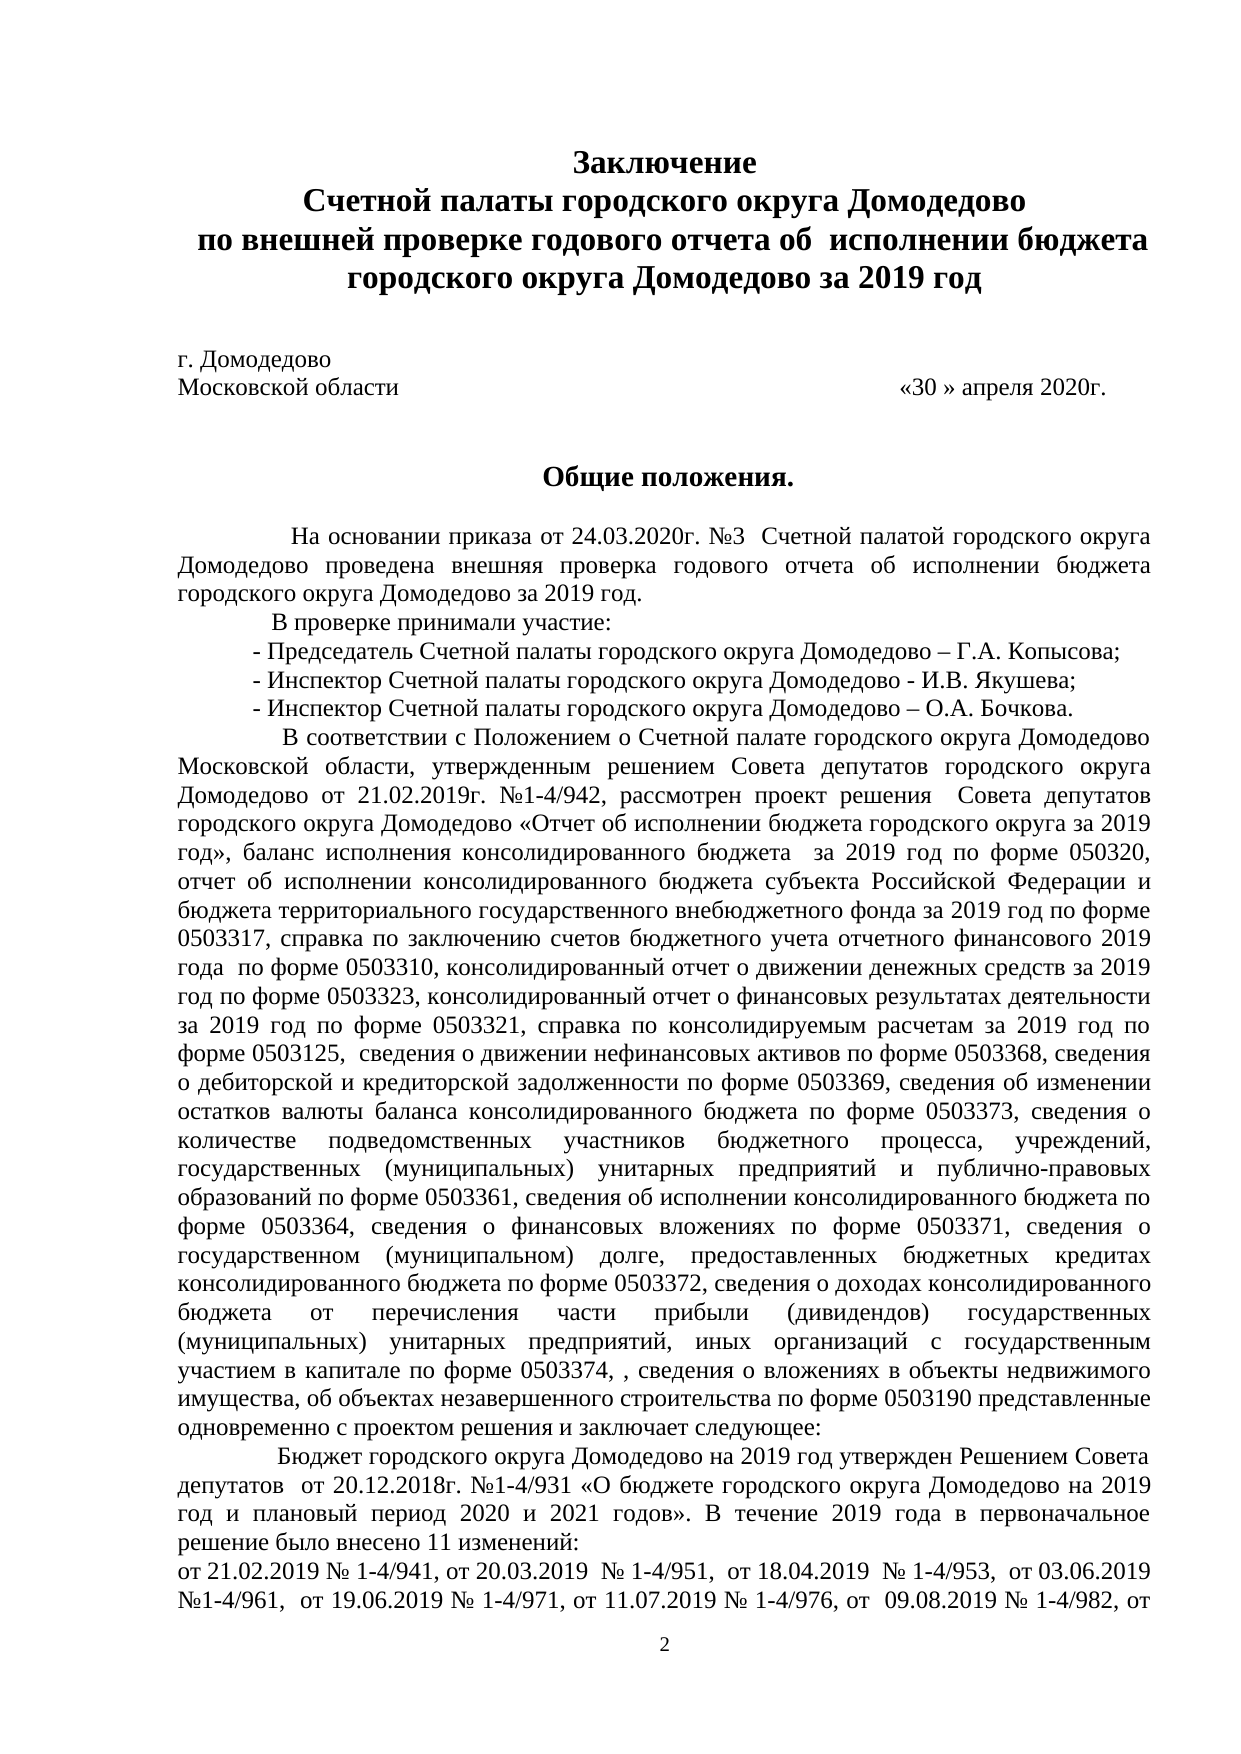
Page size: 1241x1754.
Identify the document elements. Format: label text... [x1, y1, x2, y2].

text Московской области «30 » апреля 2020г. [177, 372, 1152, 401]
text Общие положения. [177, 459, 1152, 492]
text Счетной палаты городского округа Домодедово [177, 181, 1152, 219]
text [177, 1556, 1152, 1613]
text На основании приказа от 24.03.2020г. №3 Счетной палатой городского округа Домодедово проведена внешняя проверка годового отчета об исполнении бюджета городского округа Домодедово за 2019 год. [177, 521, 1152, 607]
text Бюджет городского округа Домодедово на 2019 год утвержден Решением Совета депутатов от 20.12.2018г. №1-4/931 «О бюджете городского округа Домодедово на 2019 год и плановый период 2020 и 2021 годов». В течение 2019 года в первоначальное решение было внесено 11 изменений: [177, 1441, 1152, 1556]
text Заключение [177, 142, 1152, 181]
text г. Домодедово [177, 344, 1152, 372]
text В соответствии с Положением о Счетной палате городского округа Домодедово Московской области, утвержденным решением Совета депутатов городского округа Домодедово от 21.02.2019г. №1-4/942, рассмотрен проект решения Совета депутатов городского округа Домодедово «Отчет об исполнении бюджета городского округа за 2019 год», баланс исполнения консолидированного бюджета за 2019 год по форме 050320, отчет об исполнении консолидированного бюджета субъекта Российской Федерации и бюджета территориального государственного внебюджетного фонда за 2019 год по форме 0503317, справка по заключению счетов бюджетного учета отчетного финансового 2019 года по форме 0503310, консолидированный отчет о движении денежных средств за 2019 год по форме 0503323, консолидированный отчет о финансовых результатах деятельности за 2019 год по форме 0503321, справка по консолидируемым расчетам за 2019 год по форме 0503125, сведения о движении нефинансовых активов по форме 0503368, сведения о дебиторской и кредиторской задолженности по форме 0503369, сведения об изменении остатков валюты баланса консолидированного бюджета по форме 0503373, сведения о количестве подведомственных участников бюджетного процесса, учреждений, государственных (муниципальных) унитарных предприятий и публично-правовых образований по форме 0503361, сведения об исполнении консолидированного бюджета по форме 0503364, сведения о финансовых вложениях по форме 0503371, сведения о государственном (муниципальном) долге, предоставленных бюджетных кредитах консолидированного бюджета по форме 0503372, сведения о доходах консолидированного бюджета от перечисления части прибыли (дивидендов) государственных (муниципальных) унитарных предприятий, иных организаций с государственным участием в капитале по форме 0503374, , сведения о вложениях в объекты недвижимого имущества, об объектах незавершенного строительства по форме 0503190 представленные одновременно с проектом решения и заключает следующее: [177, 722, 1152, 1441]
text - Инспектор Счетной палаты городского округа Домодедово - И.В. Якушева; [177, 665, 1152, 693]
text по внешней проверке годового отчета об исполнении бюджета городского округа Домодедово за 2019 год [177, 219, 1152, 296]
text В проверке принимали участие: [177, 607, 1152, 636]
text - Инспектор Счетной палаты городского округа Домодедово – О.А. Бочкова. [177, 693, 1152, 722]
text - Председатель Счетной палаты городского округа Домодедово – Г.А. Копысова; [177, 636, 1152, 665]
